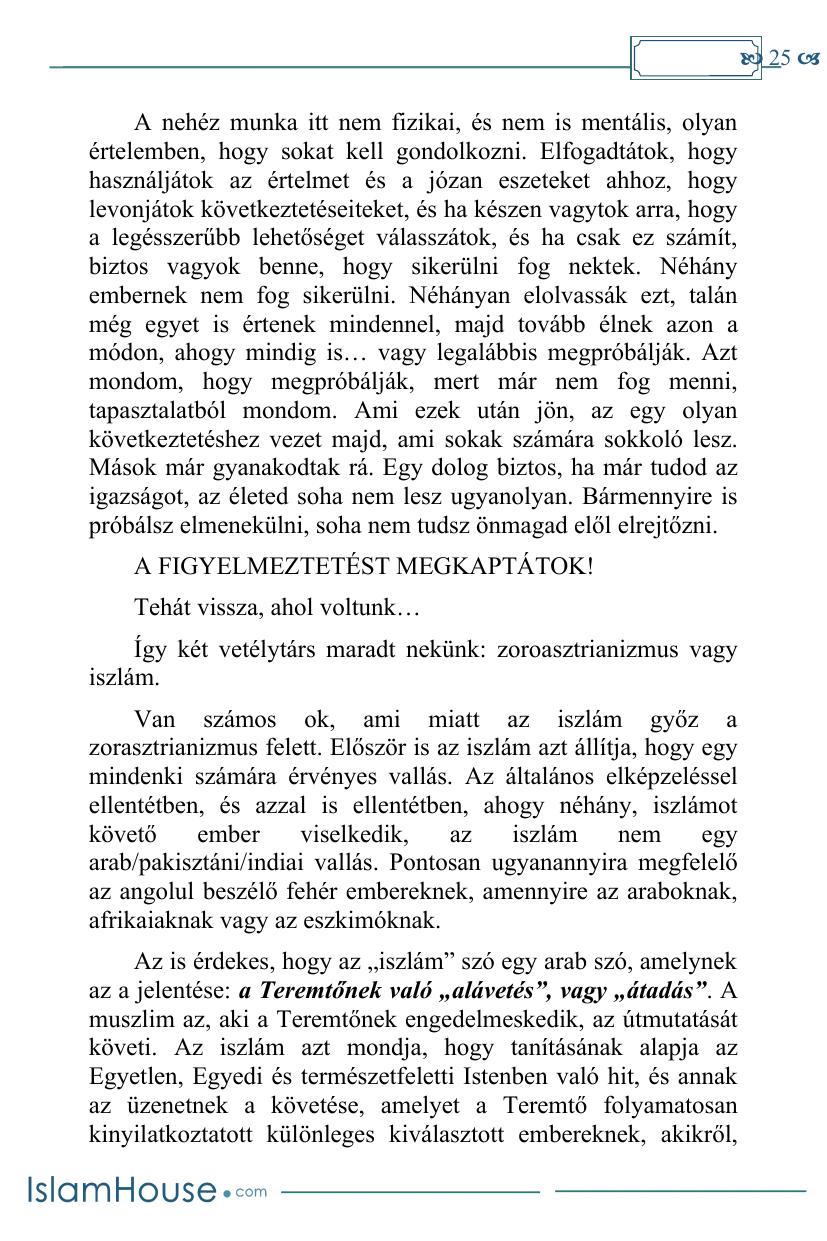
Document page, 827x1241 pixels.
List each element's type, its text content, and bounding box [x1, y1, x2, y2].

text Tehát vissza, ahol voltunk… [89, 592, 738, 621]
text Van számos ok, ami miatt az iszlám győz a zorasztrianizmus felett. Először is az iszlám azt állítja, hogy egy mindenki számára érvényes vallás. Az általános elképzeléssel ellentétben, és azzal is ellentétben, ahogy néhány, iszlámot követő ember viselkedik, az iszlám nem egy arab/pakisztáni/indiai vallás. Pontosan ugyanannyira megfelelő az angolul beszélő fehér embereknek, amennyire az araboknak, afrikaiaknak vagy az eszkimóknak. [89, 704, 738, 934]
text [89, 946, 738, 1147]
text Így két vetélytárs maradt nekünk: zoroasztrianizmus vagy iszlám. [89, 634, 738, 691]
text A FIGYELMEZTETÉST MEGKAPTÁTOK! [89, 551, 738, 580]
picture [548, 1170, 807, 1208]
picture [20, 1171, 541, 1209]
text A nehéz munka itt nem fizikai, és nem is mentális, olyan értelemben, hogy sokat kell gondolkozni. Elfogadtátok, hogy használjátok az értelmet és a józan eszeteket ahhoz, hogy levonjátok következtetéseiteket, és ha készen vagytok arra, hogy a legésszerűbb lehetőséget válasszátok, és ha csak ez számít, biztos vagyok benne, hogy sikerülni fog nektek. Néhány embernek nem fog sikerülni. Néhányan elolvassák ezt, talán még egyet is értenek mindennel, majd tovább élnek azon a módon, ahogy mindig is… vagy legalábbis megpróbálják. Azt mondom, hogy megpróbálják, mert már nem fog menni, tapasztalatból mondom. Ami ezek után jön, az egy olyan következtetéshez vezet majd, ami sokak számára sokkoló lesz. Mások már gyanakodtak rá. Egy dolog biztos, ha már tudod az igazságot, az életed soha nem lesz ugyanolyan. Bármennyire is próbálsz elmenekülni, soha nem tudsz önmagad elől elrejtőzni. [89, 107, 738, 539]
